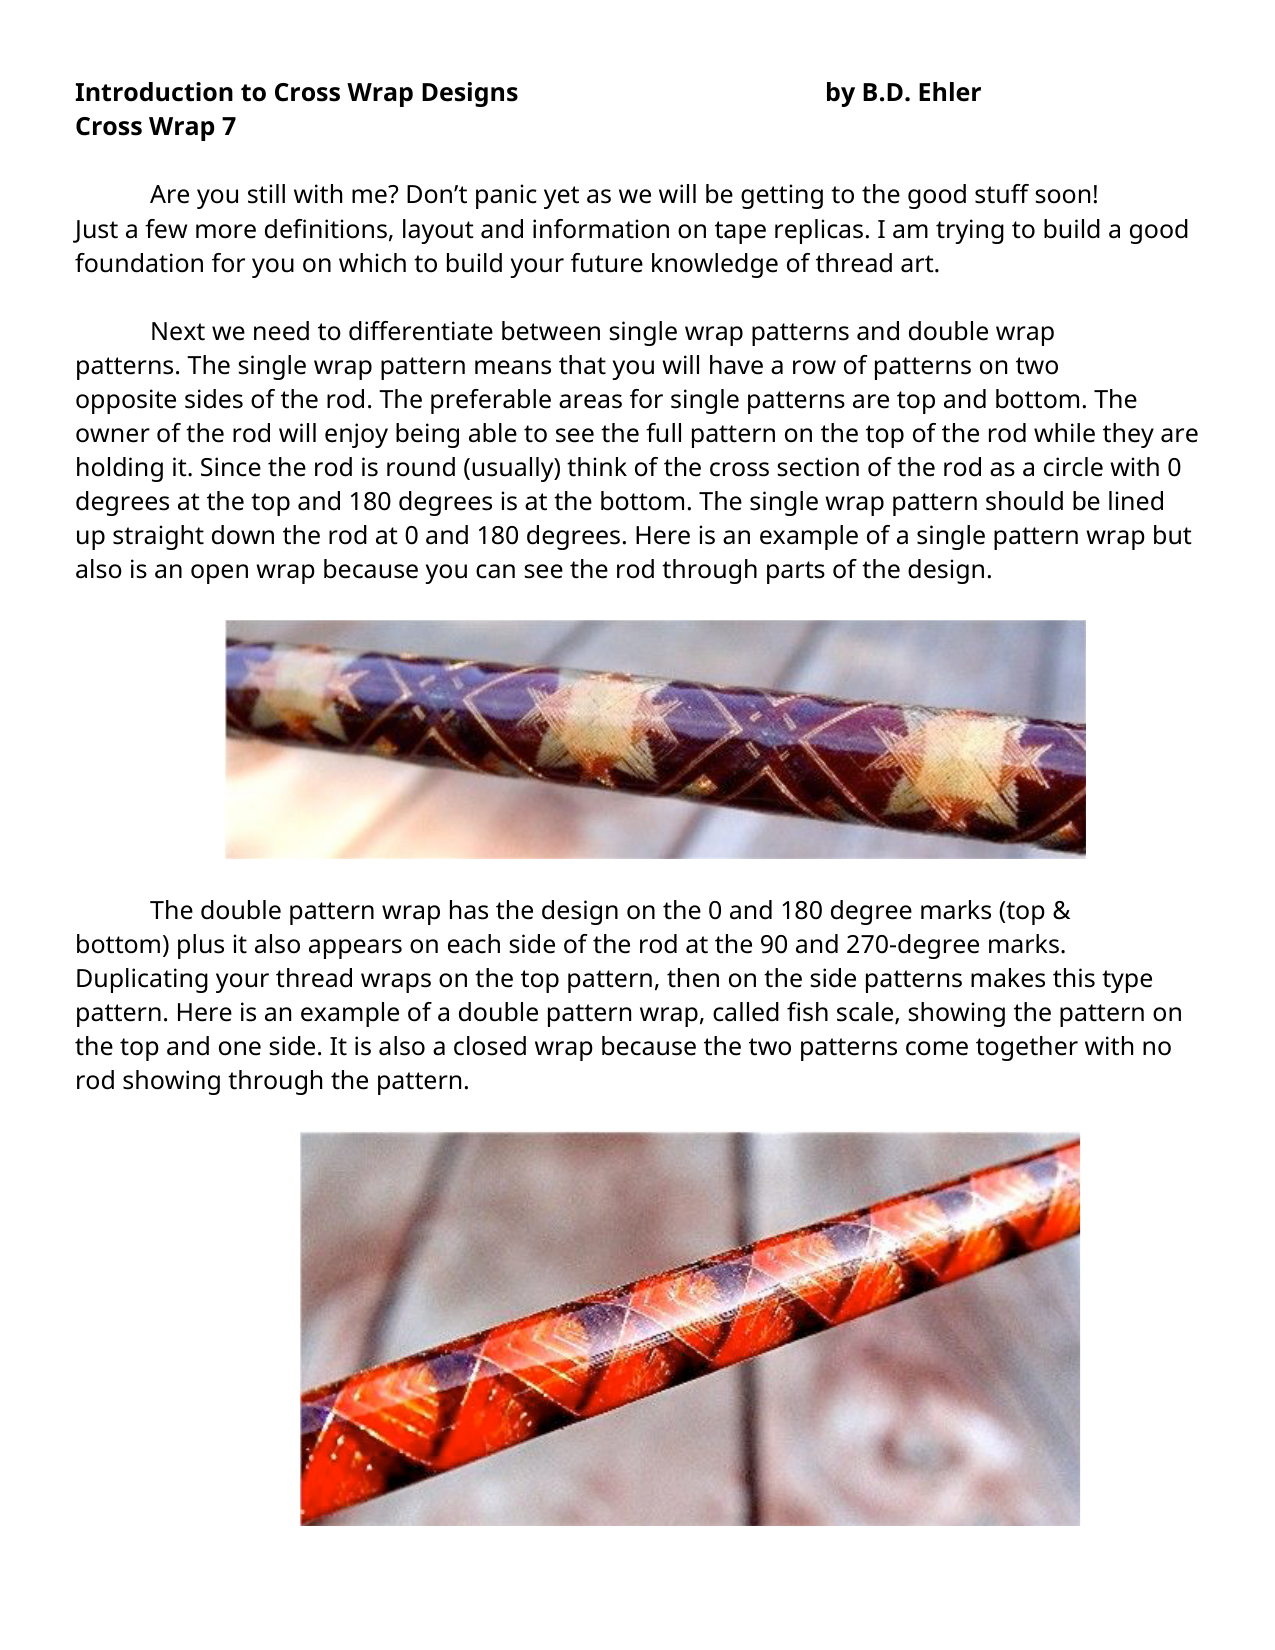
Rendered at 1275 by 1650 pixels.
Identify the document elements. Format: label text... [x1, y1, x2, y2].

text opposite sides of the rod. The preferable areas for single patterns are top and bottom. The owner of the rod will enjoy being able to see the full pattern on the top of the rod while they are holding it. Since the rod is round (usually) think of the cross section of the rod as a circle with 0 degrees at the top and 180 degrees is at the bottom. The single wrap pattern should be lined up straight down the rod at 0 and 180 degrees. Here is an example of a single pattern wrap but also is an open wrap because you can see the rod through parts of the design. [75, 382, 1200, 586]
text Cross Wrap 7 [75, 109, 1200, 143]
text patterns. The single wrap pattern means that you will have a row of patterns on two [75, 347, 1200, 382]
text Introduction to Cross Wrap Designs by B.D. Ehler [75, 75, 1200, 109]
text Are you still with me? Don’t panic yet as we will be getting to the good stuff soon! [75, 177, 1200, 211]
text Next we need to differentiate between single wrap patterns and double wrap [75, 313, 1200, 347]
text Duplicating your thread wraps on the top pattern, then on the side patterns makes this type pattern. Here is an example of a double pattern wrap, called fish scale, showing the pattern on the top and one side. It is also a closed wrap because the two patterns come together with no rod showing through the pattern. [75, 961, 1200, 1097]
text bottom) plus it also appears on each side of the rod at the 90 and 270-degree marks. [75, 927, 1200, 961]
text Just a few more definitions, layout and information on tape replicas. I am trying to build a good foundation for you on which to build your future knowledge of thread art. [75, 211, 1200, 279]
text The double pattern wrap has the design on the 0 and 180 degree marks (top & [75, 893, 1200, 927]
